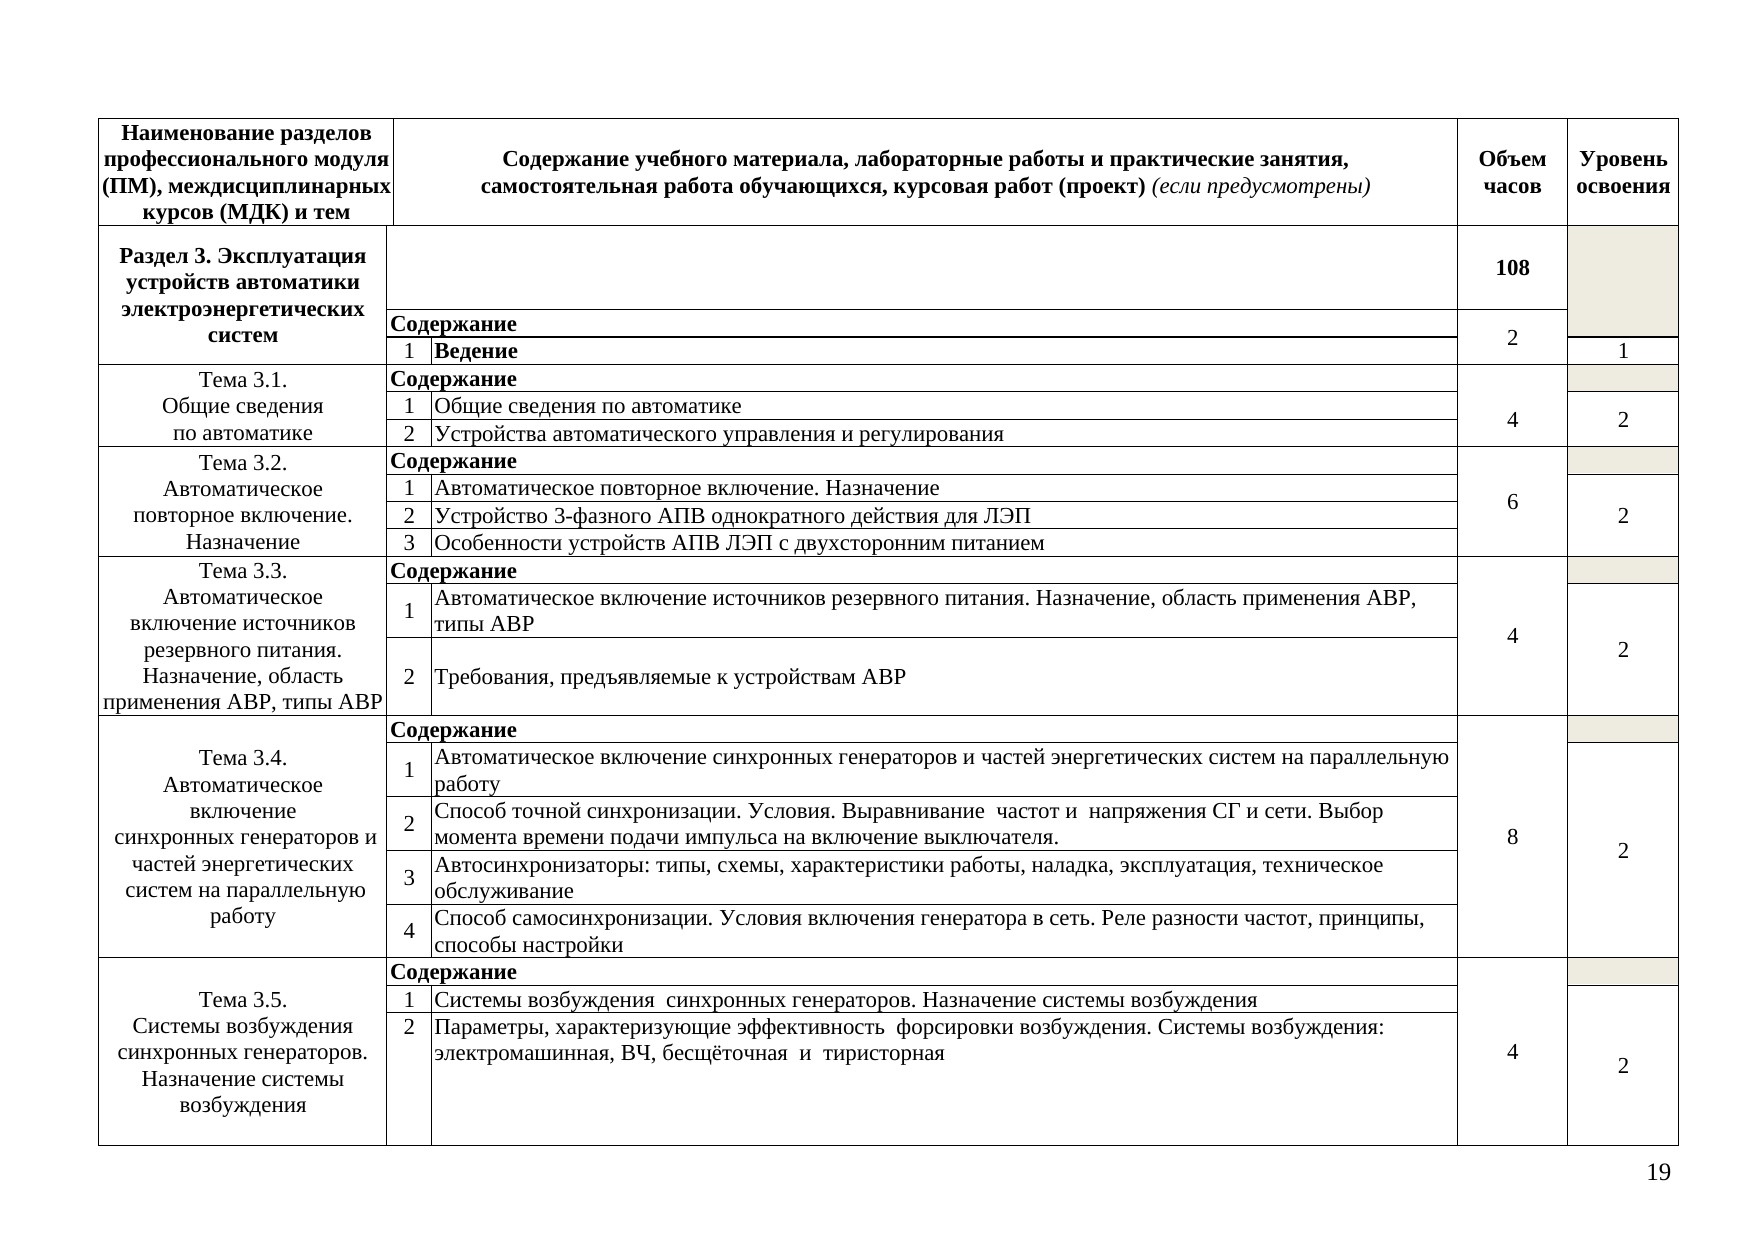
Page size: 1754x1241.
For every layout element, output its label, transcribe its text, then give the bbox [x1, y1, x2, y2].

table_cell 2 [1458, 310, 1567, 364]
table_cell Содержание [387, 557, 1457, 583]
table_cell Устройства автоматического управления и регулирования [432, 420, 1457, 446]
table_cell Требования, предъявляемые к устройствам АВР [432, 638, 1457, 715]
table_cell Автосинхронизаторы: типы, схемы, характеристики работы, наладка, эксплуатация, техническое обслуживание [432, 851, 1457, 903]
table_cell [1568, 365, 1678, 391]
table_cell 2 [1568, 584, 1678, 715]
table_cell Содержание [387, 716, 1457, 742]
table_cell 1 [387, 392, 431, 419]
table_cell 1 [1568, 338, 1678, 364]
table_cell [1458, 365, 1567, 391]
table_cell 4 [1458, 557, 1567, 715]
table_cell 3 [387, 529, 431, 556]
table_cell 2 [1568, 475, 1678, 556]
table_cell Содержание [387, 310, 1457, 336]
table_cell 2 [387, 638, 431, 715]
table_cell 2 [387, 502, 431, 528]
table_cell 4 [387, 905, 431, 957]
table_cell Устройство 3-фазного АПВ однократного действия для ЛЭП [432, 502, 1457, 528]
table_cell 2 [387, 797, 431, 850]
table_cell Содержание [387, 958, 1457, 984]
table_cell [1568, 447, 1678, 473]
table_cell [387, 226, 1457, 309]
table_cell Раздел 3. Эксплуатация устройств автоматики электроэнергетических систем [99, 226, 386, 364]
table_cell Способ самосинхронизации. Условия включения генератора в сеть. Реле разности частот, принципы, способы настройки [432, 905, 1457, 957]
table_cell 2 [387, 420, 431, 446]
table_cell Ведение [432, 338, 1457, 364]
table_cell Содержание [387, 447, 1457, 473]
table_cell 2 [387, 1013, 431, 1145]
table_cell Общие сведения по автоматике [432, 392, 1457, 419]
table_header Наименование разделов профессионального модуля (ПМ), междисциплинарных курсов (МДК) и тем [99, 119, 393, 224]
table_cell 4 [1458, 391, 1567, 446]
table_cell 108 [1458, 226, 1567, 309]
table_header Объем часов [1458, 119, 1567, 224]
table_cell Содержание [387, 365, 1457, 391]
table_cell 1 [387, 338, 431, 364]
table_cell 2 [1568, 743, 1678, 957]
table_cell 1 [387, 584, 431, 637]
table_cell 1 [387, 986, 431, 1012]
table_header Уровень освоения [1568, 119, 1678, 224]
table_cell 1 [387, 743, 431, 796]
table_cell Тема 3.4. Автоматическое включение синхронных генераторов и частей энергетических систем на параллельную работу [99, 716, 386, 957]
table_header Содержание учебного материала, лабораторные работы и практические занятия, самостоятельная работа обучающихся, курсовая работ (проект) (если предусмотрены) [394, 119, 1457, 224]
table_cell 4 [1458, 958, 1567, 1145]
table_cell Системы возбуждения синхронных генераторов. Назначение системы возбуждения [432, 986, 1457, 1012]
table_cell Тема 3.2. Автоматическое повторное включение. Назначение [99, 447, 386, 556]
table_cell Тема 3.5. Системы возбуждения синхронных генераторов. Назначение системы возбуждения [99, 958, 386, 1145]
table_cell Способ точной синхронизации. Условия. Выравнивание частот и напряжения СГ и сети. Выбор момента времени подачи импульса на включение выключателя. [432, 797, 1457, 850]
table_cell Тема 3.1. Общие сведения по автоматике [99, 365, 386, 446]
table_cell Параметры, характеризующие эффективность форсировки возбуждения. Системы возбуждения: электромашинная, ВЧ, бесщёточная и тиристорная [432, 1013, 1457, 1145]
table_cell [1568, 309, 1678, 336]
table_cell Автоматическое включение источников резервного питания. Назначение, область применения АВР, типы АВР [432, 584, 1457, 637]
table_cell Особенности устройств АПВ ЛЭП с двухсторонним питанием [432, 529, 1457, 556]
table_cell [1568, 557, 1678, 583]
table_cell 3 [387, 851, 431, 903]
table_cell Тема 3.3. Автоматическое включение источников резервного питания. Назначение, область применения АВР, типы АВР [99, 557, 386, 715]
table_cell Автоматическое включение синхронных генераторов и частей энергетических систем на параллельную работу [432, 743, 1457, 796]
table_cell [1568, 716, 1678, 742]
table_cell [1568, 226, 1678, 309]
table_cell 6 [1458, 447, 1567, 556]
table_cell 8 [1458, 716, 1567, 957]
table_cell [1568, 958, 1678, 984]
table_cell Автоматическое повторное включение. Назначение [432, 475, 1457, 501]
table_cell 2 [1568, 986, 1678, 1145]
table_cell 2 [1568, 392, 1678, 446]
table_cell 1 [387, 475, 431, 501]
